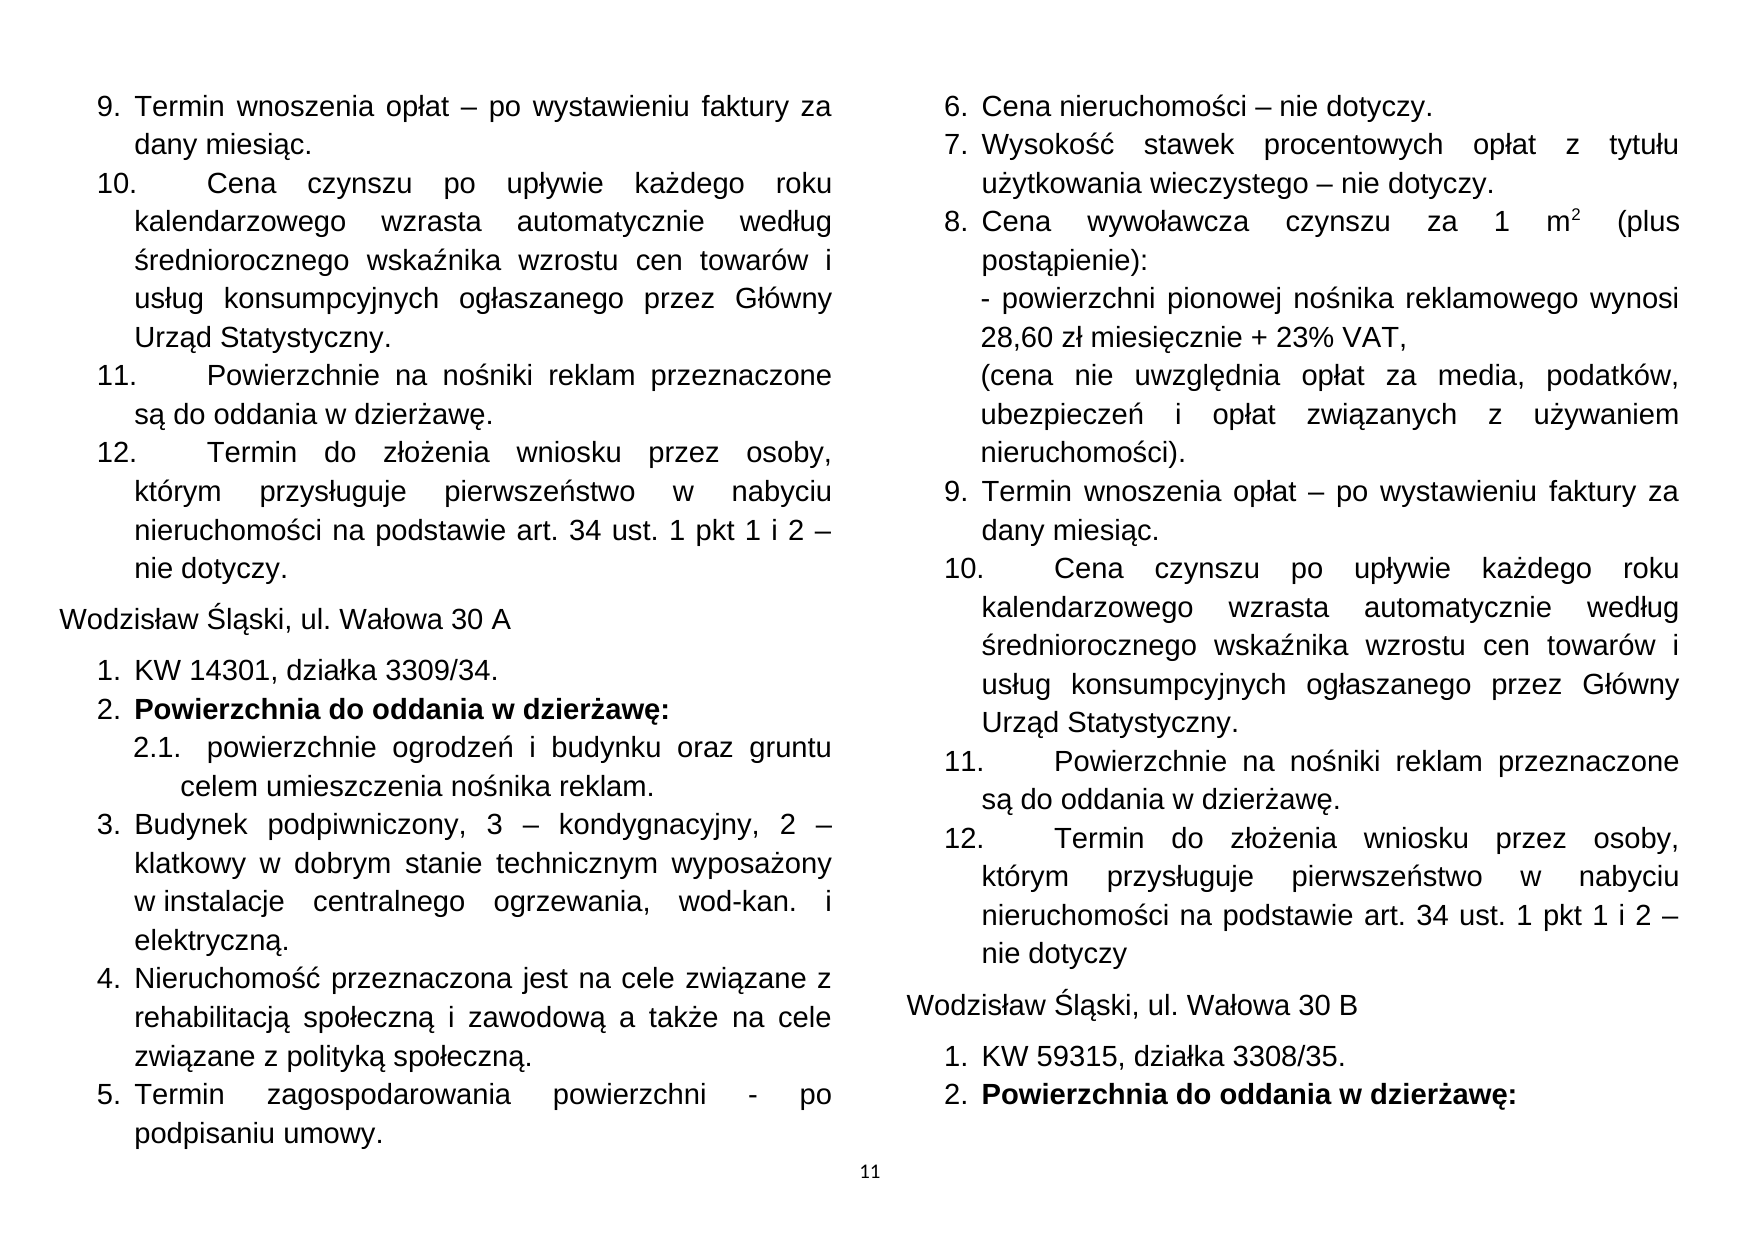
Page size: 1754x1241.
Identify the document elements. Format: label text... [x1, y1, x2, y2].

list Nieruchomość przeznaczona jest na cele związane z rehabilitacją społeczną i zawodową a także na cele związane z polityką społeczną. [97, 962, 833, 1072]
list Powierzchnia do oddania w dzierżawę: [97, 692, 833, 725]
list powierzchnie ogrodzeń i budynku oraz gruntu celem umieszczenia nośnika reklam. [133, 730, 833, 802]
list Termin wnoszenia opłat – po wystawieniu faktury za dany miesiąc. [97, 89, 833, 161]
list Powierzchnia do oddania w dzierżawę: [944, 1077, 1680, 1111]
list Powierzchnie na nośniki reklam przeznaczone są do oddania w dzierżawę. [944, 744, 1680, 816]
list Cena wywoławcza czynszu za 1 m2 (plus postąpienie): [944, 204, 1680, 276]
list Cena nieruchomości – nie dotyczy. [944, 89, 1680, 122]
text - powierzchni pionowej nośnika reklamowego wynosi 28,60 zł miesięcznie + 23% VAT, [980, 281, 1680, 353]
list KW 14301, działka 3309/34. [97, 653, 833, 687]
list KW 59315, działka 3308/35. [944, 1039, 1680, 1072]
text Wodzisław Śląski, ul. Wałowa 30 B [906, 988, 1680, 1021]
list Termin do złożenia wniosku przez osoby, którym przysługuje pierwszeństwo w nabyciu nieruchomości na podstawie art. 34 ust. 1 pkt 1 i 2 – nie dotyczy [944, 821, 1680, 970]
text (cena nie uwzględnia opłat za media, podatków, ubezpieczeń i opłat związanych z używaniem nieruchomości). [980, 358, 1680, 469]
list Budynek podpiwniczony, 3 – kondygnacyjny, 2 – klatkowy w dobrym stanie technicznym wyposażony w instalacje centralnego ogrzewania, wod-kan. i elektryczną. [97, 807, 833, 957]
text Wodzisław Śląski, ul. Wałowa 30 A [59, 602, 833, 636]
list Powierzchnie na nośniki reklam przeznaczone są do oddania w dzierżawę. [97, 358, 833, 431]
list Termin do złożenia wniosku przez osoby, którym przysługuje pierwszeństwo w nabyciu nieruchomości na podstawie art. 34 ust. 1 pkt 1 i 2 – nie dotyczy. [97, 436, 833, 585]
list Termin wnoszenia opłat – po wystawieniu faktury za dany miesiąc. [944, 474, 1680, 546]
list Wysokość stawek procentowych opłat z tytułu użytkowania wieczystego – nie dotyczy. [944, 127, 1680, 199]
list Termin zagospodarowania powierzchni - po podpisaniu umowy. [97, 1077, 833, 1149]
